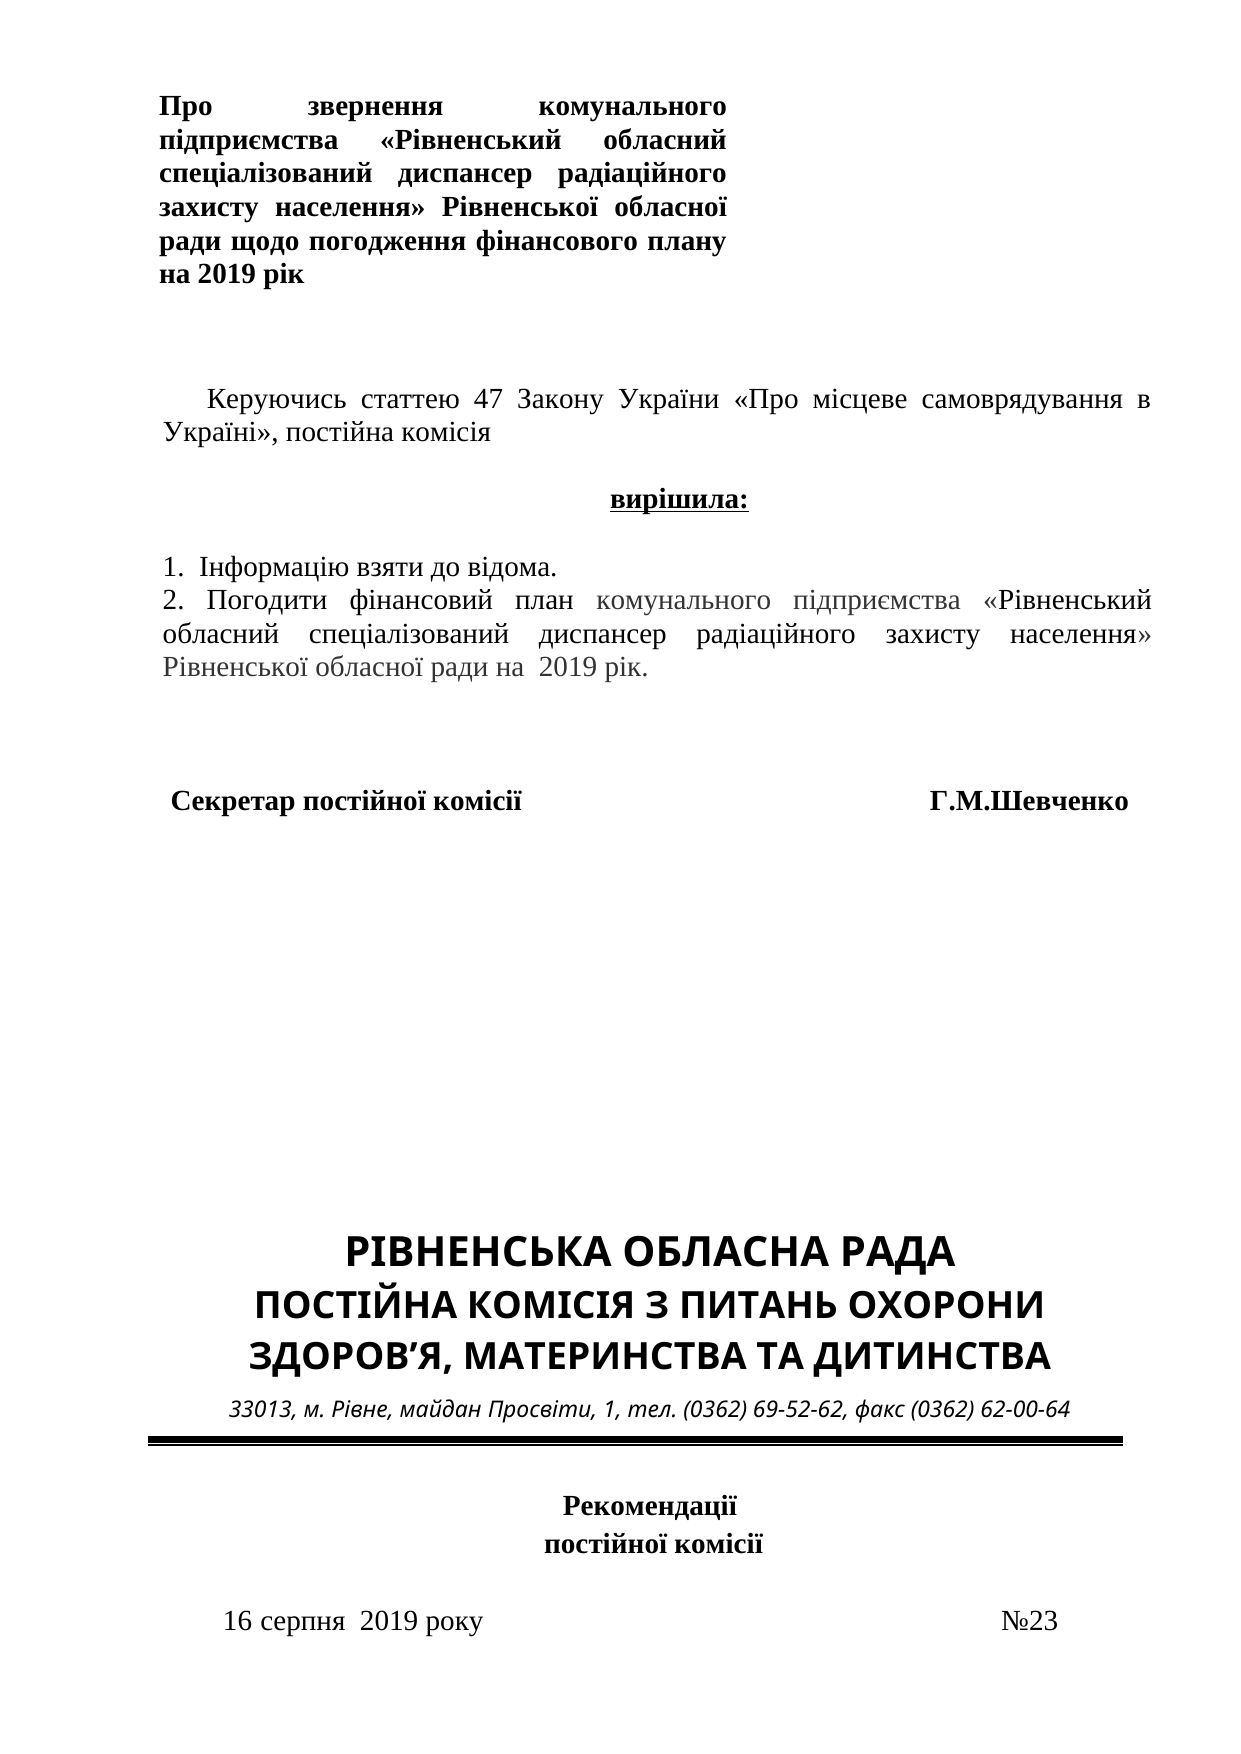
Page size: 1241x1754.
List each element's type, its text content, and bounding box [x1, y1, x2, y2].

text постійної комісії [148, 1526, 1152, 1560]
list серпня 2019 року №23 [223, 1603, 1152, 1637]
list 2. Погодити фінансовий план комунального підприємства «Рівненський обласний спеціалізований диспансер радіаційного захисту населення» Рівненської обласної ради на 2019 рік. [162, 582, 1152, 683]
list вирішила: [148, 482, 1152, 515]
title РІВНЕНСЬКА ОБЛАСНА РАДА [148, 1221, 1152, 1278]
list 1. Інформацію взяти до відома. [162, 549, 1152, 582]
title Секретар постійної комісії Г.М.Шевченко [148, 783, 1152, 817]
table_header [136, 89, 749, 352]
text Рекомендації [148, 1488, 1152, 1521]
text ПОСТІЙНА КОМІСІЯ З ПИТАНЬ ОХОРОНИ ЗДОРОВ’Я, МАТЕРИНСТВА ТА ДИТИНСТВА [148, 1278, 1152, 1380]
table_header [148, 1446, 1123, 1453]
text . Рівне, майдан Просвіти, 1, тел. (0362) 69-52-62, факс (0362) 62-00-64 [148, 1393, 1152, 1424]
text Керуючись статтею 47 Закону України «Про місцеве самоврядування в Україні», постійна комісія [162, 381, 1152, 448]
